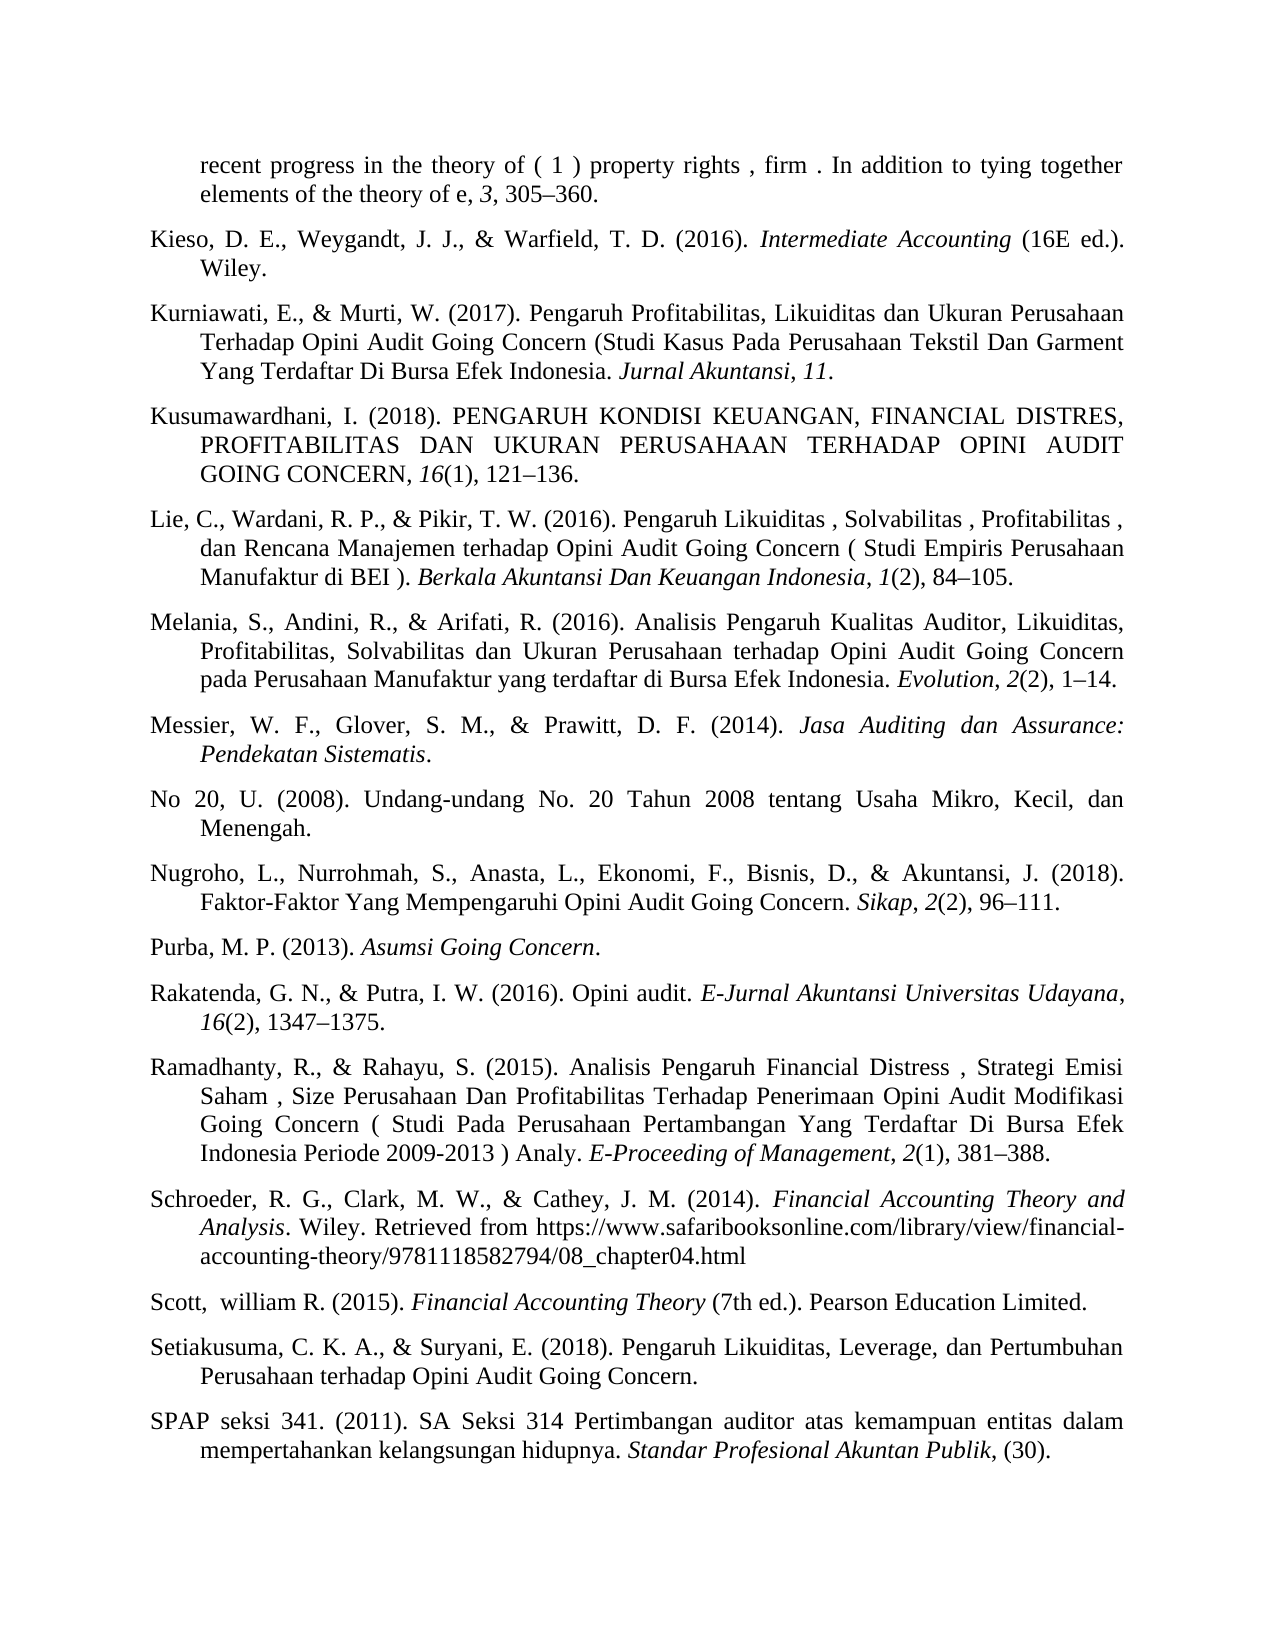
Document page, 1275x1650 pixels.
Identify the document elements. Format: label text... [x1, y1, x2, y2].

text Ramadhanty, R., & Rahayu, S. (2015). Analisis Pengaruh Financial Distress , Strategi Emisi Saham , Size Perusahaan Dan Profitabilitas Terhadap Penerimaan Opini Audit Modifikasi Going Concern ( Studi Pada Perusahaan Pertambangan Yang Terdaftar Di Bursa Efek Indonesia Periode 2009-2013 ) Analy. E-Proceeding of Management, 2(1), 381–388. [150, 1052, 1125, 1167]
text Setiakusuma, C. K. A., & Suryani, E. (2018). Pengaruh Likuiditas, Leverage, dan Pertumbuhan Perusahaan terhadap Opini Audit Going Concern. [150, 1332, 1125, 1389]
text Messier, W. F., Glover, S. M., & Prawitt, D. F. (2014). Jasa Auditing dan Assurance: Pendekatan Sistematis. [150, 710, 1125, 767]
text Nugroho, L., Nurrohmah, S., Anasta, L., Ekonomi, F., Bisnis, D., & Akuntansi, J. (2018). Faktor-Faktor Yang Mempengaruhi Opini Audit Going Concern. Sikap, 2(2), 96–111. [150, 858, 1125, 916]
text Rakatenda, G. N., & Putra, I. W. (2016). Opini audit. E-Jurnal Akuntansi Universitas Udayana, 16(2), 1347–1375. [150, 978, 1125, 1035]
text Kieso, D. E., Weygandt, J. J., & Warfield, T. D. (2016). Intermediate Accounting (16E ed.). Wiley. [150, 224, 1125, 282]
text No 20, U. (2008). Undang-undang No. 20 Tahun 2008 tentang Usaha Mikro, Kecil, dan Menengah. [150, 784, 1125, 842]
text Lie, C., Wardani, R. P., & Pikir, T. W. (2016). Pengaruh Likuiditas , Solvabilitas , Profitabilitas , dan Rencana Manajemen terhadap Opini Audit Going Concern ( Studi Empiris Perusahaan Manufaktur di BEI ). Berkala Akuntansi Dan Keuangan Indonesia, 1(2), 84–105. [150, 504, 1125, 590]
text Purba, M. P. (2013). Asumsi Going Concern. [150, 932, 1125, 961]
text Scott, william R. (2015). Financial Accounting Theory (7th ed.). Pearson Education Limited. [150, 1287, 1125, 1315]
text SPAP seksi 341. (2011). SA Seksi 314 Pertimbangan auditor atas kemampuan entitas dalam mempertahankan kelangsungan hidupnya. Standar Profesional Akuntan Publik, (30). [150, 1406, 1125, 1464]
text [150, 150, 1125, 207]
text Melania, S., Andini, R., & Arifati, R. (2016). Analisis Pengaruh Kualitas Auditor, Likuiditas, Profitabilitas, Solvabilitas dan Ukuran Perusahaan terhadap Opini Audit Going Concern pada Perusahaan Manufaktur yang terdaftar di Bursa Efek Indonesia. Evolution, 2(2), 1–14. [150, 607, 1125, 693]
text Schroeder, R. G., Clark, M. W., & Cathey, J. M. (2014). Financial Accounting Theory and Analysis. Wiley. Retrieved from https://www.safaribooksonline.com/library/view/financial-accounting-theory/9781118582794/08_chapter04.html [150, 1184, 1125, 1270]
text Kurniawati, E., & Murti, W. (2017). Pengaruh Profitabilitas, Likuiditas dan Ukuran Perusahaan Terhadap Opini Audit Going Concern (Studi Kasus Pada Perusahaan Tekstil Dan Garment Yang Terdaftar Di Bursa Efek Indonesia. Jurnal Akuntansi, 11. [150, 298, 1125, 384]
text Kusumawardhani, I. (2018). PENGARUH KONDISI KEUANGAN, FINANCIAL DISTRES, PROFITABILITAS DAN UKURAN PERUSAHAAN TERHADAP OPINI AUDIT GOING CONCERN, 16(1), 121–136. [150, 401, 1125, 487]
